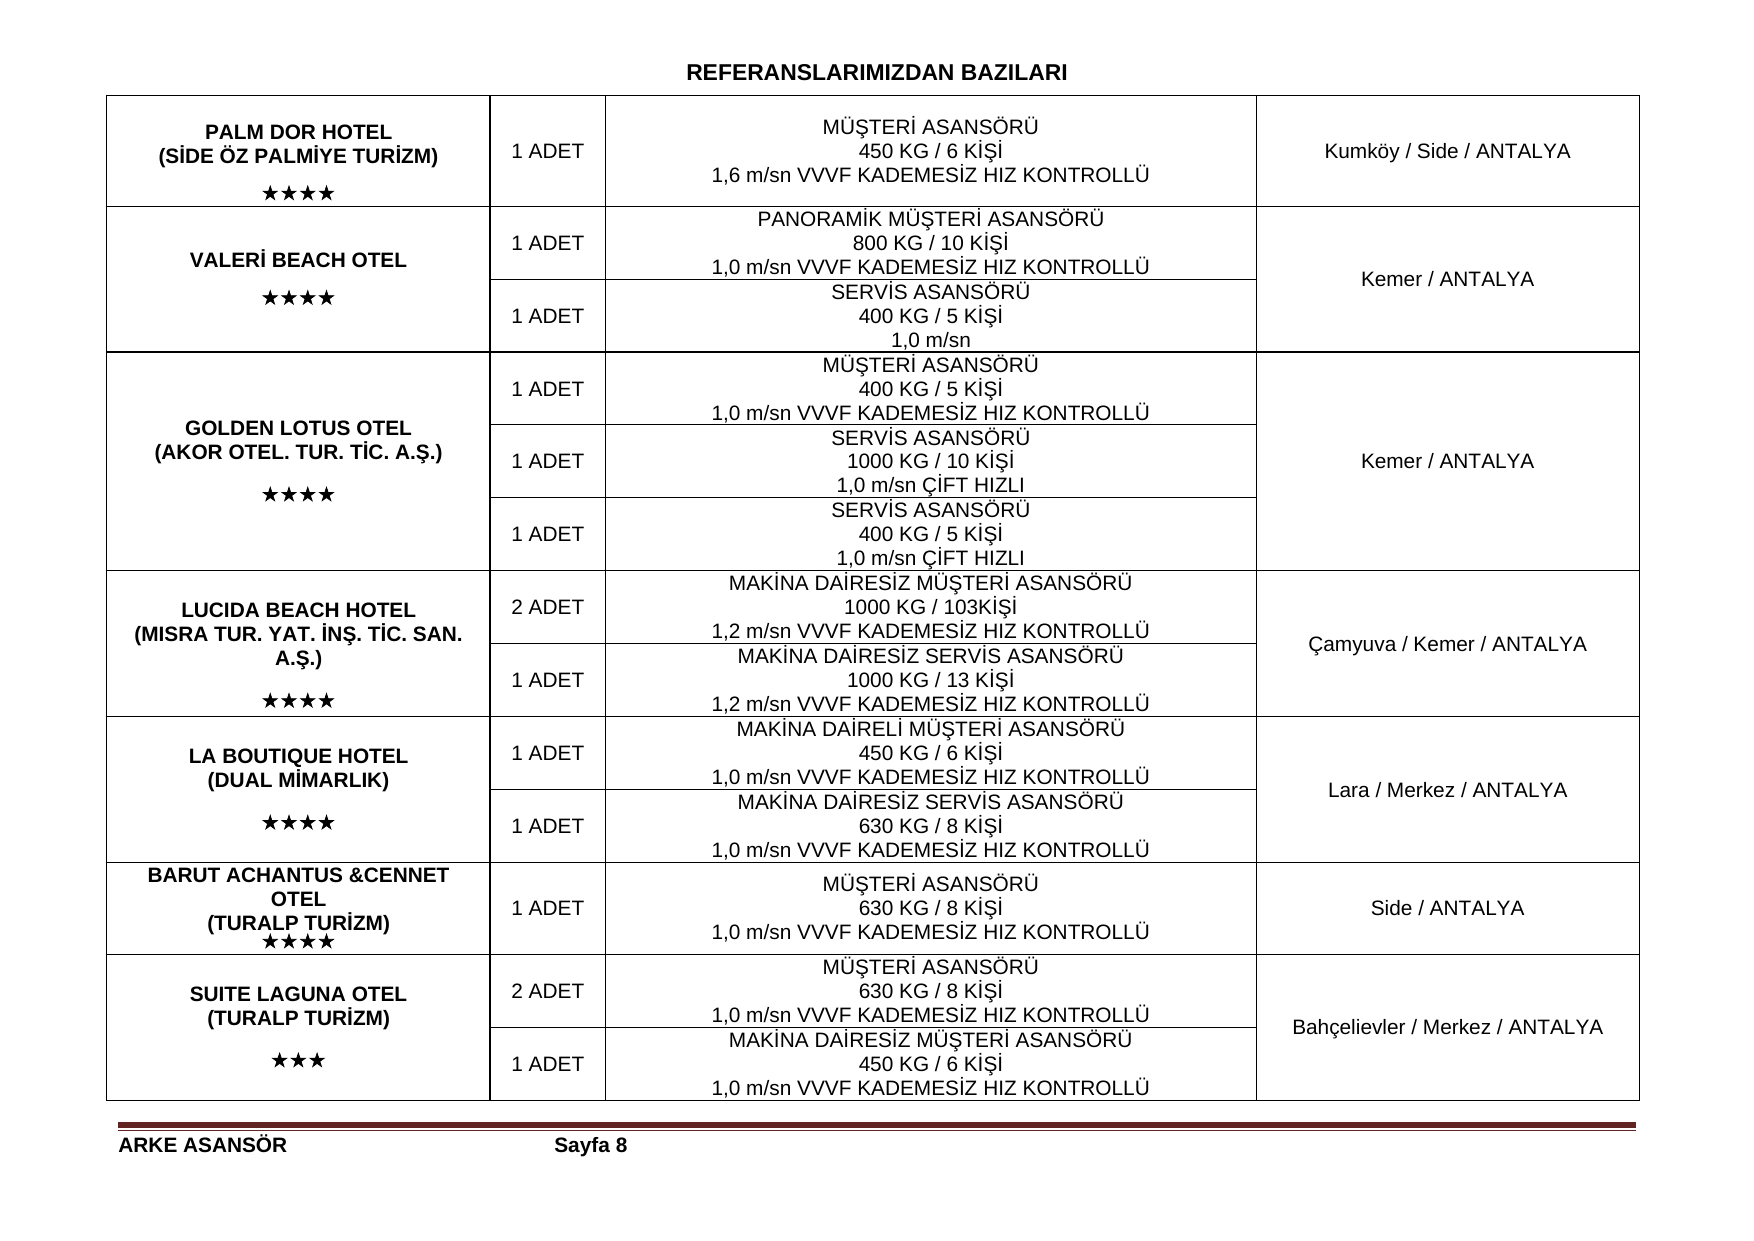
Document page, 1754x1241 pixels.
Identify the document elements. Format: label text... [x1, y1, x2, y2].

table_cell 1 ADET [491, 863, 605, 954]
table_cell Lara / Merkez / ANTALYA [1257, 717, 1639, 862]
table_cell MAKİNA DAİRESİZ MÜŞTERİ ASANSÖRÜ 1000 KG / 103KİŞİ 1,2 m/sn VVVF KADEMESİZ HIZ KONTROLLÜ [606, 571, 1256, 643]
table_cell LA BOUTIQUE HOTEL (DUAL MİMARLIK) [107, 717, 489, 862]
table_cell 1 ADET [491, 280, 605, 351]
table_header PALM DOR HOTEL (SİDE ÖZ PALMİYE TURİZM) [107, 96, 489, 206]
table_cell Çamyuva / Kemer / ANTALYA [1257, 571, 1639, 716]
table_header 1 ADET [491, 96, 605, 206]
table_cell LUCIDA BEACH HOTEL (MISRA TUR. YAT. İNŞ. TİC. SAN. A.Ş.) [107, 571, 489, 716]
table_cell SERVİS ASANSÖRÜ 400 KG / 5 KİŞİ 1,0 m/sn [606, 280, 1256, 351]
table_cell MÜŞTERİ ASANSÖRÜ 630 KG / 8 KİŞİ 1,0 m/sn VVVF KADEMESİZ HIZ KONTROLLÜ [606, 863, 1256, 954]
table_cell MAKİNA DAİRESİZ SERVİS ASANSÖRÜ 1000 KG / 13 KİŞİ 1,2 m/sn VVVF KADEMESİZ HIZ KONTROLLÜ [606, 644, 1256, 716]
table_cell SERVİS ASANSÖRÜ 400 KG / 5 KİŞİ 1,0 m/sn ÇİFT HIZLI [606, 498, 1256, 570]
table_cell MAKİNA DAİRELİ MÜŞTERİ ASANSÖRÜ 450 KG / 6 KİŞİ 1,0 m/sn VVVF KADEMESİZ HIZ KONTROLLÜ [606, 717, 1256, 789]
table_cell 1 ADET [491, 717, 605, 789]
table_cell 2 ADET [491, 571, 605, 643]
table_cell Kemer / ANTALYA [1257, 353, 1639, 570]
table_header MÜŞTERİ ASANSÖRÜ 450 KG / 6 KİŞİ 1,6 m/sn VVVF KADEMESİZ HIZ KONTROLLÜ [606, 96, 1256, 206]
table_cell SUITE LAGUNA OTEL (TURALP TURİZM) [107, 955, 489, 1099]
table_cell SERVİS ASANSÖRÜ 1000 KG / 10 KİŞİ 1,0 m/sn ÇİFT HIZLI [606, 425, 1256, 497]
table_cell 1 ADET [491, 644, 605, 716]
table_cell BARUT ACHANTUS &CENNET OTEL (TURALP TURİZM) [107, 863, 489, 954]
table_cell 1 ADET [491, 1028, 605, 1099]
table_cell MÜŞTERİ ASANSÖRÜ 400 KG / 5 KİŞİ 1,0 m/sn VVVF KADEMESİZ HIZ KONTROLLÜ [606, 353, 1256, 424]
table_cell 1 ADET [491, 207, 605, 278]
table_cell MÜŞTERİ ASANSÖRÜ 630 KG / 8 KİŞİ 1,0 m/sn VVVF KADEMESİZ HIZ KONTROLLÜ [606, 955, 1256, 1027]
table_cell 2 ADET [491, 955, 605, 1027]
table_cell MAKİNA DAİRESİZ MÜŞTERİ ASANSÖRÜ 450 KG / 6 KİŞİ 1,0 m/sn VVVF KADEMESİZ HIZ KONTROLLÜ [606, 1028, 1256, 1099]
table_cell 1 ADET [491, 353, 605, 424]
table_cell MAKİNA DAİRESİZ SERVİS ASANSÖRÜ 630 KG / 8 KİŞİ 1,0 m/sn VVVF KADEMESİZ HIZ KONTROLLÜ [606, 790, 1256, 862]
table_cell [606, 207, 1256, 278]
table_cell Side / ANTALYA [1257, 863, 1639, 954]
table_cell Bahçelievler / Merkez / ANTALYA [1257, 955, 1639, 1099]
table_cell 1 ADET [491, 498, 605, 570]
table_cell VALERİ BEACH OTEL [107, 207, 489, 351]
table_cell 1 ADET [491, 790, 605, 862]
table_cell Kemer / ANTALYA [1257, 207, 1639, 351]
table_header Kumköy / Side / ANTALYA [1257, 96, 1639, 206]
table_cell 1 ADET [491, 425, 605, 497]
table_cell GOLDEN LOTUS OTEL (AKOR OTEL. TUR. TİC. A.Ş.) [107, 353, 489, 570]
